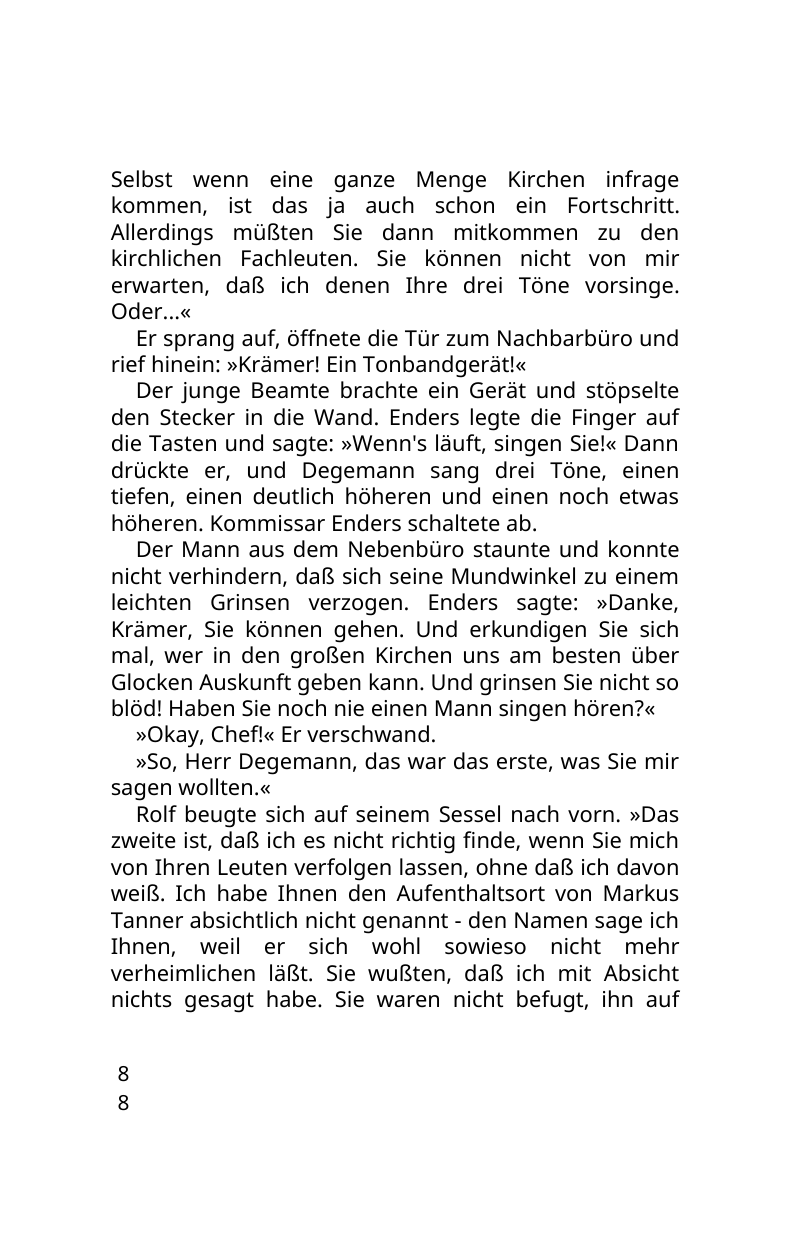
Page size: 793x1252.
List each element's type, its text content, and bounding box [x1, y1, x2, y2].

text »Okay, Chef!« Er verschwand. [111, 722, 680, 748]
text »So, Herr Degemann, das war das erste, was Sie mir sagen wollten.« [111, 748, 680, 801]
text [111, 166, 680, 325]
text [111, 801, 680, 1013]
text Der Mann aus dem Nebenbüro staunte und konnte nicht verhindern, daß sich seine Mundwinkel zu einem leichten Grinsen verzogen. Enders sagte: »Danke, Krämer, Sie können gehen. Und erkundigen Sie sich mal, wer in den großen Kirchen uns am besten über Glocken Auskunft geben kann. Und grinsen Sie nicht so blöd! Haben Sie noch nie einen Mann singen hören?« [111, 537, 680, 722]
text Der junge Beamte brachte ein Gerät und stöpselte den Stecker in die Wand. Enders legte die Finger auf die Tasten und sagte: »Wenn's läuft, singen Sie!« Dann drückte er, und Degemann sang drei Töne, einen tiefen, einen deutlich höheren und einen noch etwas höheren. Kommissar Enders schaltete ab. [111, 378, 680, 537]
text Er sprang auf, öffnete die Tür zum Nachbarbüro und rief hinein: »Krämer! Ein Tonbandgerät!« [111, 325, 680, 378]
